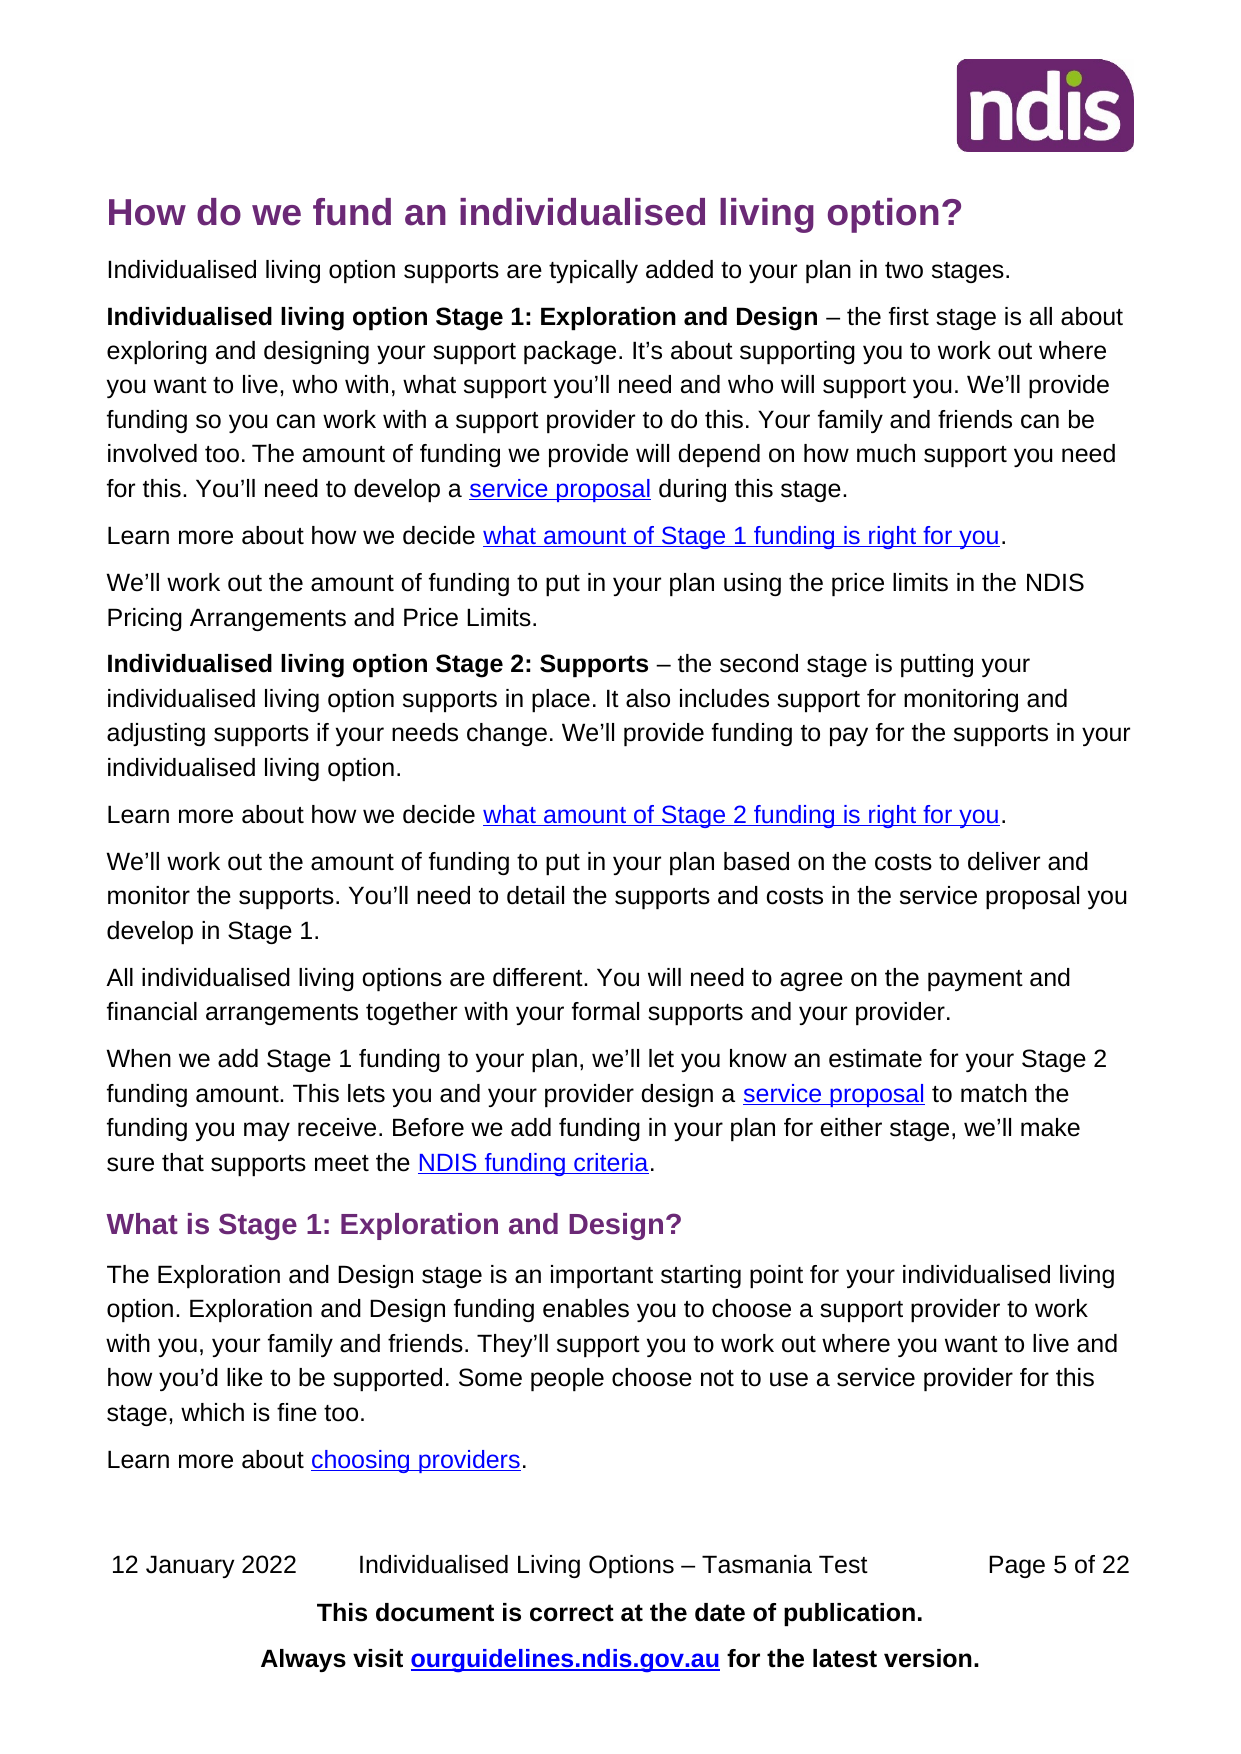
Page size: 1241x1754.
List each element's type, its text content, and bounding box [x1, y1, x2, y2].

text We’ll work out the amount of funding to put in your plan using the price limits in the NDIS Pricing Arrangements and Price Limits. [106, 568, 1134, 631]
text We’ll work out the amount of funding to put in your plan based on the costs to deliver and monitor the supports. You’ll need to detail the supports and costs in the service proposal you develop in Stage 1. [106, 847, 1134, 944]
text Individualised living option Stage 2: Supports – the second stage is putting your individualised living option supports in place. It also includes support for monitoring and adjusting supports if your needs change. We’ll provide funding to pay for the supports in your individualised living option. [106, 649, 1134, 782]
text Learn more about how we decide what amount of Stage 1 funding is right for you. [106, 521, 1134, 550]
text The Exploration and Design stage is an important starting point for your individualised living option. Exploration and Design funding enables you to choose a support provider to work with you, your family and friends. They’ll support you to work out where you want to live and how you’d like to be supported. Some people choose not to use a service provider for this stage, which is fine too. [106, 1260, 1134, 1427]
text Learn more about choosing providers. [106, 1445, 1134, 1474]
picture [956, 59, 1134, 152]
text All individualised living options are different. You will need to agree on the payment and financial arrangements together with your formal supports and your provider. [106, 963, 1134, 1026]
text Individualised living option supports are typically added to your plan in two stages. [106, 254, 1134, 283]
subtitle What is Stage 1: Exploration and Design? [106, 1207, 1134, 1241]
text Learn more about how we decide what amount of Stage 2 funding is right for you. [106, 800, 1134, 829]
text Individualised living option Stage 1: Exploration and Design – the first stage is all about exploring and designing your support package. It’s about supporting you to work out where you want to live, who with, what support you’ll need and who will support you. We’ll provide funding so you can work with a support provider to do this. Your family and friends can be involved too. The amount of funding we provide will depend on how much support you need for this. You’ll need to develop a service proposal during this stage. [106, 302, 1134, 503]
text When we add Stage 1 funding to your plan, we’ll let you know an estimate for your Stage 2 funding amount. This lets you and your provider design a service proposal to match the funding you may receive. Before we add funding in your plan for either stage, we’ll make sure that supports meet the NDIS funding criteria. [106, 1044, 1134, 1176]
subtitle How do we fund an individualised living option? [106, 190, 1134, 233]
